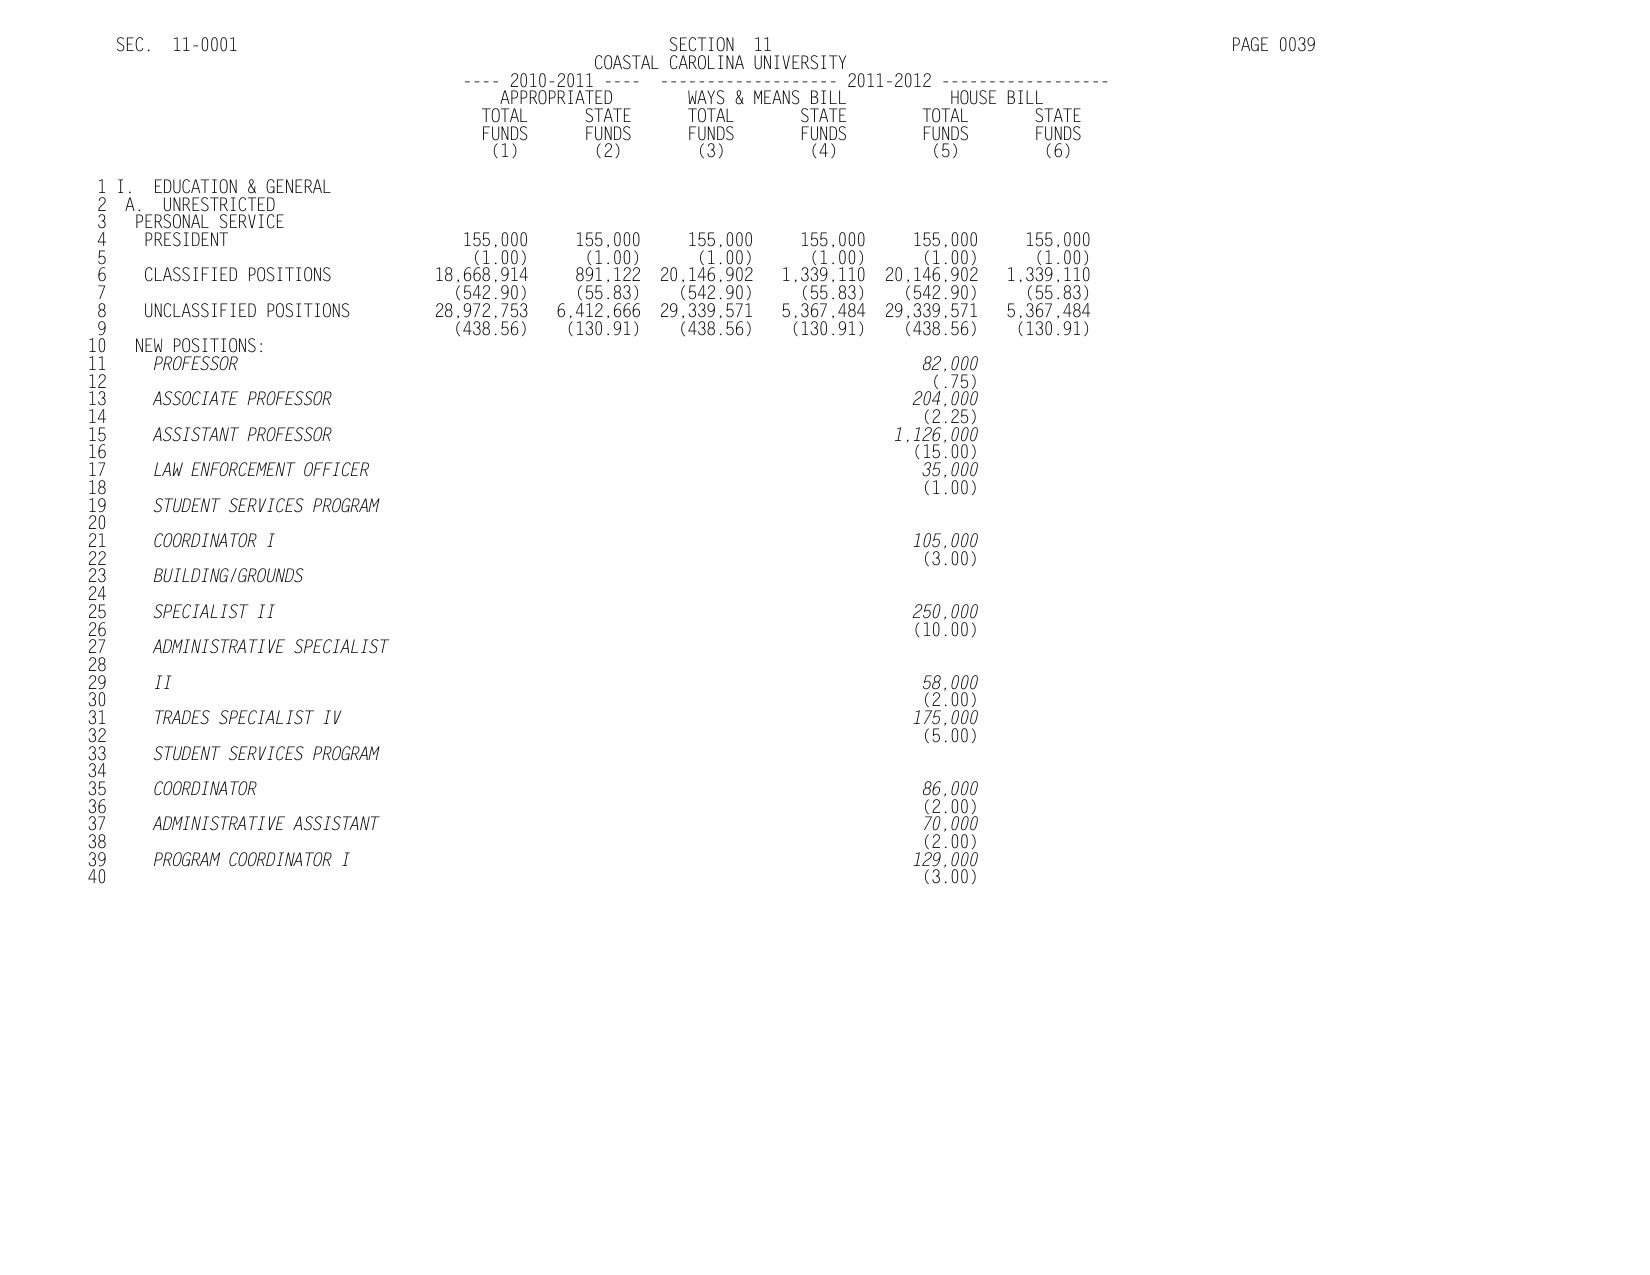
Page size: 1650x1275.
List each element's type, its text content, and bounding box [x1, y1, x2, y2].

text 36 (2.00) [69, 799, 1582, 817]
text 18 (1.00) [69, 480, 1582, 498]
text 17 LAW ENFORCEMENT OFFICER 35,000 [69, 462, 1582, 480]
text 3 PERSONAL SERVICE [69, 214, 1582, 232]
text 26 (10.00) [69, 622, 1582, 639]
text 1 I. EDUCATION & GENERAL [69, 179, 1582, 197]
text 12 (.75) [69, 374, 1582, 392]
text 38 (2.00) [69, 834, 1582, 852]
text 33 STUDENT SERVICES PROGRAM [69, 746, 1582, 763]
text 32 (5.00) [69, 728, 1582, 746]
text 27 ADMINISTRATIVE SPECIALIST [69, 639, 1582, 657]
text 13 ASSOCIATE PROFESSOR 204,000 [69, 392, 1582, 409]
text SEC. 11-0001 SECTION 11 PAGE 0039 [69, 37, 1582, 55]
text 5 (1.00) (1.00) (1.00) (1.00) (1.00) (1.00) [69, 250, 1582, 268]
text (1) (2) (3) (4) (5) (6) [69, 144, 1582, 161]
text 14 (2.25) [69, 409, 1582, 427]
text 29 II 58,000 [69, 675, 1582, 693]
text 25 SPECIALIST II 250,000 [69, 604, 1582, 622]
text ---- 2010-2011 ---- ------------------- 2011-2012 ------------------ [69, 73, 1582, 91]
text 21 COORDINATOR I 105,000 [69, 533, 1582, 551]
text 40 (3.00) [69, 870, 1582, 887]
text 30 (2.00) [69, 693, 1582, 710]
text 35 COORDINATOR 86,000 [69, 781, 1582, 799]
text 19 STUDENT SERVICES PROGRAM [69, 498, 1582, 516]
text 22 (3.00) [69, 551, 1582, 569]
text 37 ADMINISTRATIVE ASSISTANT 70,000 [69, 817, 1582, 834]
text 15 ASSISTANT PROFESSOR 1,126,000 [69, 427, 1582, 445]
text 28 [69, 657, 1582, 675]
text 10 NEW POSITIONS: [69, 338, 1582, 356]
text 39 PROGRAM COORDINATOR I 129,000 [69, 852, 1582, 870]
text 8 UNCLASSIFIED POSITIONS 28,972,753 6,412,666 29,339,571 5,367,484 29,339,571 5,367,484 [69, 303, 1582, 321]
text 23 BUILDING/GROUNDS [69, 569, 1582, 586]
text 34 [69, 763, 1582, 781]
text TOTAL STATE TOTAL STATE TOTAL STATE [69, 108, 1582, 126]
text 24 [69, 586, 1582, 604]
text 31 TRADES SPECIALIST IV 175,000 [69, 710, 1582, 728]
text FUNDS FUNDS FUNDS FUNDS FUNDS FUNDS [69, 126, 1582, 144]
text 7 (542.90) (55.83) (542.90) (55.83) (542.90) (55.83) [69, 285, 1582, 303]
text COASTAL CAROLINA UNIVERSITY [69, 55, 1582, 73]
text 20 [69, 516, 1582, 533]
text 4 PRESIDENT 155,000 155,000 155,000 155,000 155,000 155,000 [69, 232, 1582, 250]
text 9 (438.56) (130.91) (438.56) (130.91) (438.56) (130.91) [69, 321, 1582, 338]
text 16 (15.00) [69, 445, 1582, 462]
text 6 CLASSIFIED POSITIONS 18,668,914 891,122 20,146,902 1,339,110 20,146,902 1,339,110 [69, 268, 1582, 285]
text APPROPRIATED WAYS & MEANS BILL HOUSE BILL [69, 91, 1582, 108]
text 11 PROFESSOR 82,000 [69, 356, 1582, 374]
text 2 A. UNRESTRICTED [69, 197, 1582, 214]
